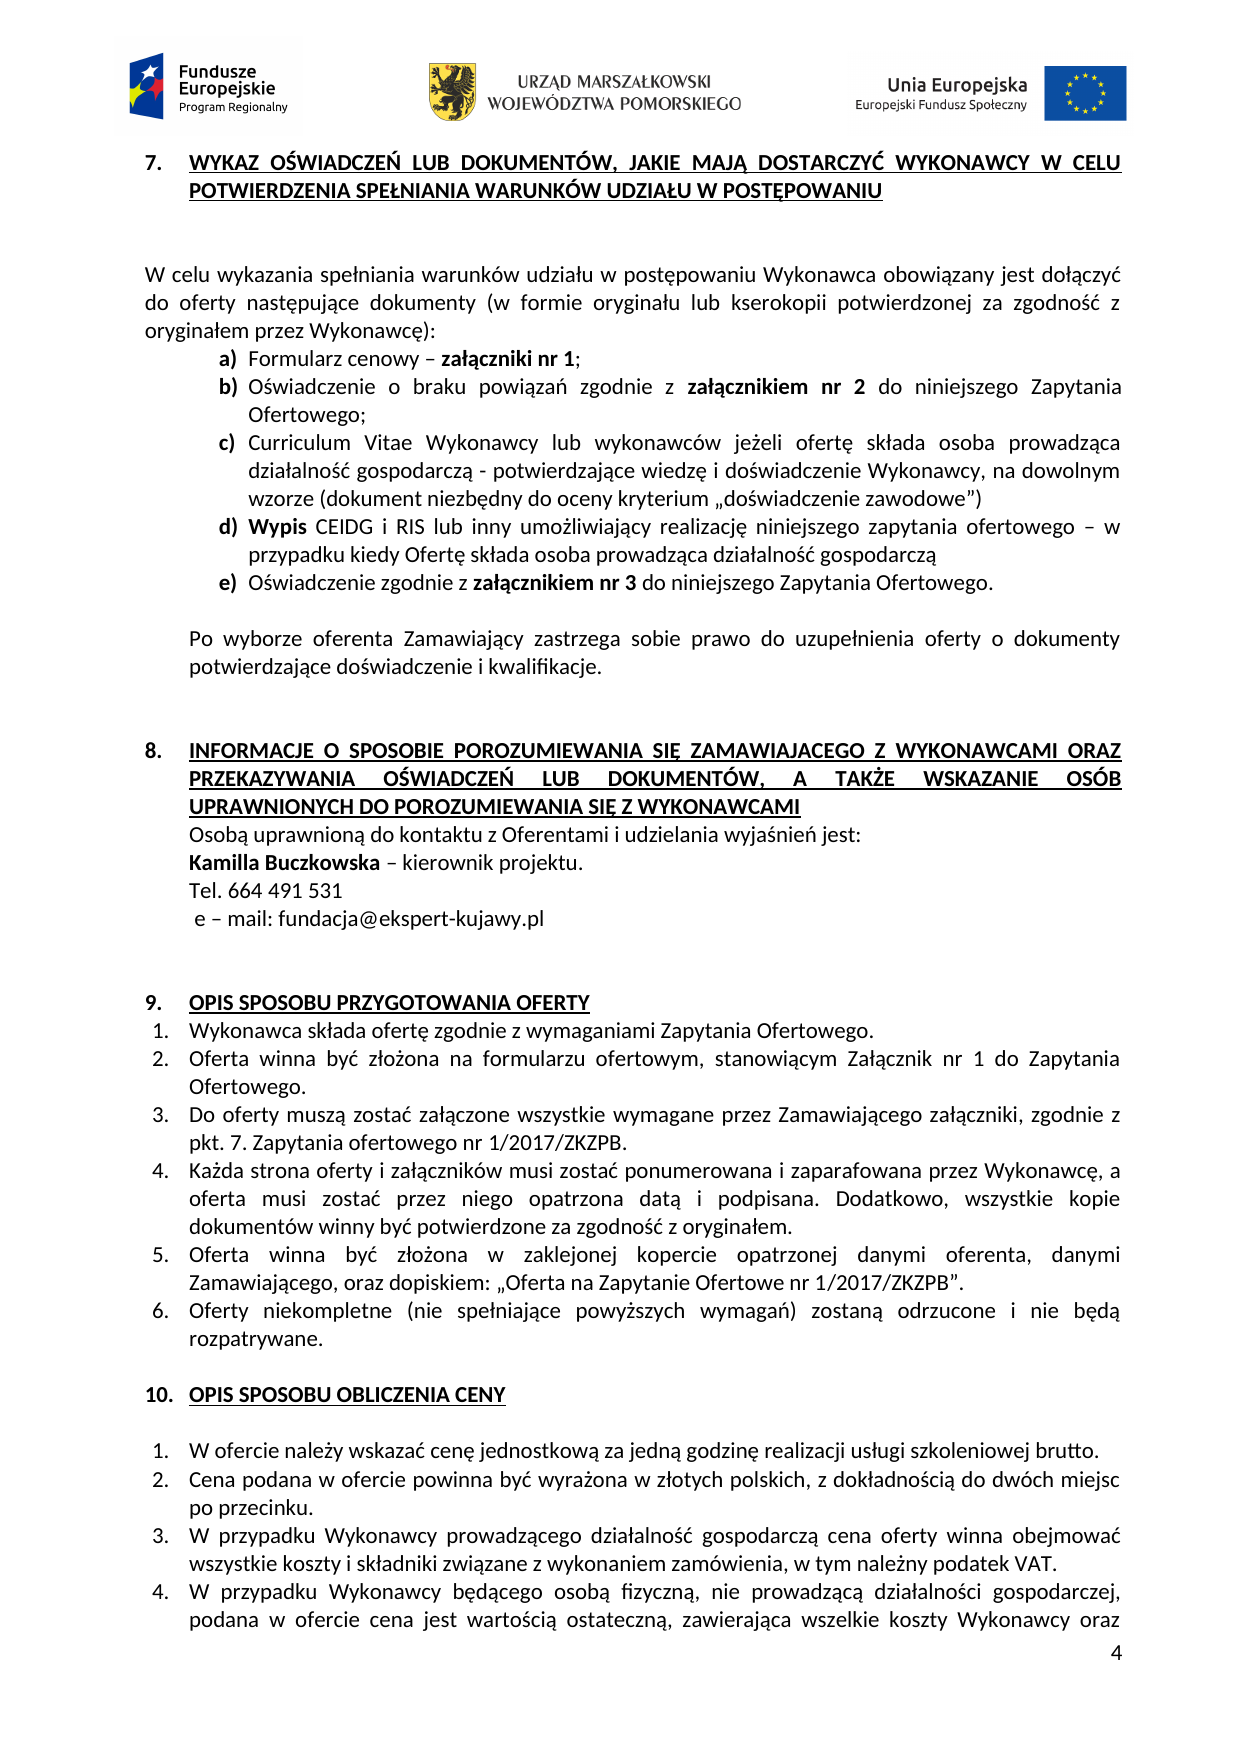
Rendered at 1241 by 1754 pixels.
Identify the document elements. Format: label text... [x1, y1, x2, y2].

list Cena podana w ofercie powinna być wyrażona w złotych polskich, z dokładnością do dwóch miejsc po przecinku. [152, 1465, 1122, 1521]
list Wypis CEIDG i RIS lub inny umożliwiający realizację niniejszego zapytania ofertowego – w przypadku kiedy Ofertę składa osoba prowadząca działalność gospodarczą [218, 512, 1122, 568]
list INFORMACJE O SPOSOBIE POROZUMIEWANIA SIĘ ZAMAWIAJACEGO Z WYKONAWCAMI ORAZ PRZEKAZYWANIA OŚWIADCZEŃ LUB DOKUMENTÓW, A TAKŻE WSKAZANIE OSÓB UPRAWNIONYCH DO POROZUMIEWANIA SIĘ Z WYKONAWCAMI [144, 736, 1122, 820]
text Osobą uprawnioną do kontaktu z Oferentami i udzielania wyjaśnień jest: [189, 820, 1122, 848]
text W celu wykazania spełniania warunków udziału w postępowaniu Wykonawca obowiązany jest dołączyć do oferty następujące dokumenty (w formie oryginału lub kserokopii potwierdzonej za zgodność z oryginałem przez Wykonawcę): [144, 260, 1122, 344]
list W ofercie należy wskazać cenę jednostkową za jedną godzinę realizacji usługi szkoleniowej brutto. [152, 1437, 1122, 1465]
list Curriculum Vitae Wykonawcy lub wykonawców jeżeli ofertę składa osoba prowadząca działalność gospodarczą - potwierdzające wiedzę i doświadczenie Wykonawcy, na dowolnym wzorze (dokument niezbędny do oceny kryterium „doświadczenie zawodowe”) [218, 428, 1122, 512]
text Kamilla Buczkowska – kierownik projektu. [189, 848, 1122, 876]
text e – mail: fundacja@ekspert-kujawy.pl [189, 904, 1122, 932]
list OPIS SPOSOBU OBLICZENIA CENY [144, 1381, 1122, 1409]
list Formularz cenowy – załączniki nr 1; [218, 344, 1122, 372]
list WYKAZ OŚWIADCZEŃ LUB DOKUMENTÓW, JAKIE MAJĄ DOSTARCZYĆ WYKONAWCY W CELU POTWIERDZENIA SPEŁNIANIA WARUNKÓW UDZIAŁU W POSTĘPOWANIU [144, 148, 1122, 204]
picture [113, 36, 304, 136]
list Oferty niekompletne (nie spełniające powyższych wymagań) zostaną odrzucone i nie będą rozpatrywane. [152, 1297, 1122, 1353]
picture [846, 51, 1135, 136]
list Oferta winna być złożona na formularzu ofertowym, stanowiącym Załącznik nr 1 do Zapytania Ofertowego. [152, 1044, 1122, 1100]
list Oświadczenie o braku powiązań zgodnie z załącznikiem nr 2 do niniejszego Zapytania Ofertowego; [218, 372, 1122, 428]
text Tel. 664 491 531 [189, 876, 1122, 904]
list Wykonawca składa ofertę zgodnie z wymaganiami Zapytania Ofertowego. [152, 1016, 1122, 1044]
list Oferta winna być złożona w zaklejonej kopercie opatrzonej danymi oferenta, danymi Zamawiającego, oraz dopiskiem: „Oferta na Zapytanie Ofertowe nr 1/2017/ZKZPB”. [152, 1241, 1122, 1297]
list Każda strona oferty i załączników musi zostać ponumerowana i zaparafowana przez Wykonawcę, a oferta musi zostać przez niego opatrzona datą i podpisana. Dodatkowo, wszystkie kopie dokumentów winny być potwierdzone za zgodność z oryginałem. [152, 1156, 1122, 1241]
list Do oferty muszą zostać załączone wszystkie wymagane przez Zamawiającego załączniki, zgodnie z pkt. 7. Zapytania ofertowego nr 1/2017/ZKZPB. [152, 1100, 1122, 1156]
picture [429, 63, 741, 121]
list W przypadku Wykonawcy prowadzącego działalność gospodarczą cena oferty winna obejmować wszystkie koszty i składniki związane z wykonaniem zamówienia, w tym należny podatek VAT. [152, 1521, 1122, 1577]
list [152, 1577, 1122, 1633]
list OPIS SPOSOBU PRZYGOTOWANIA OFERTY [144, 988, 1122, 1016]
text Po wyborze oferenta Zamawiający zastrzega sobie prawo do uzupełnienia oferty o dokumenty potwierdzające doświadczenie i kwalifikacje. [189, 624, 1122, 680]
list Oświadczenie zgodnie z załącznikiem nr 3 do niniejszego Zapytania Ofertowego. [218, 568, 1122, 596]
